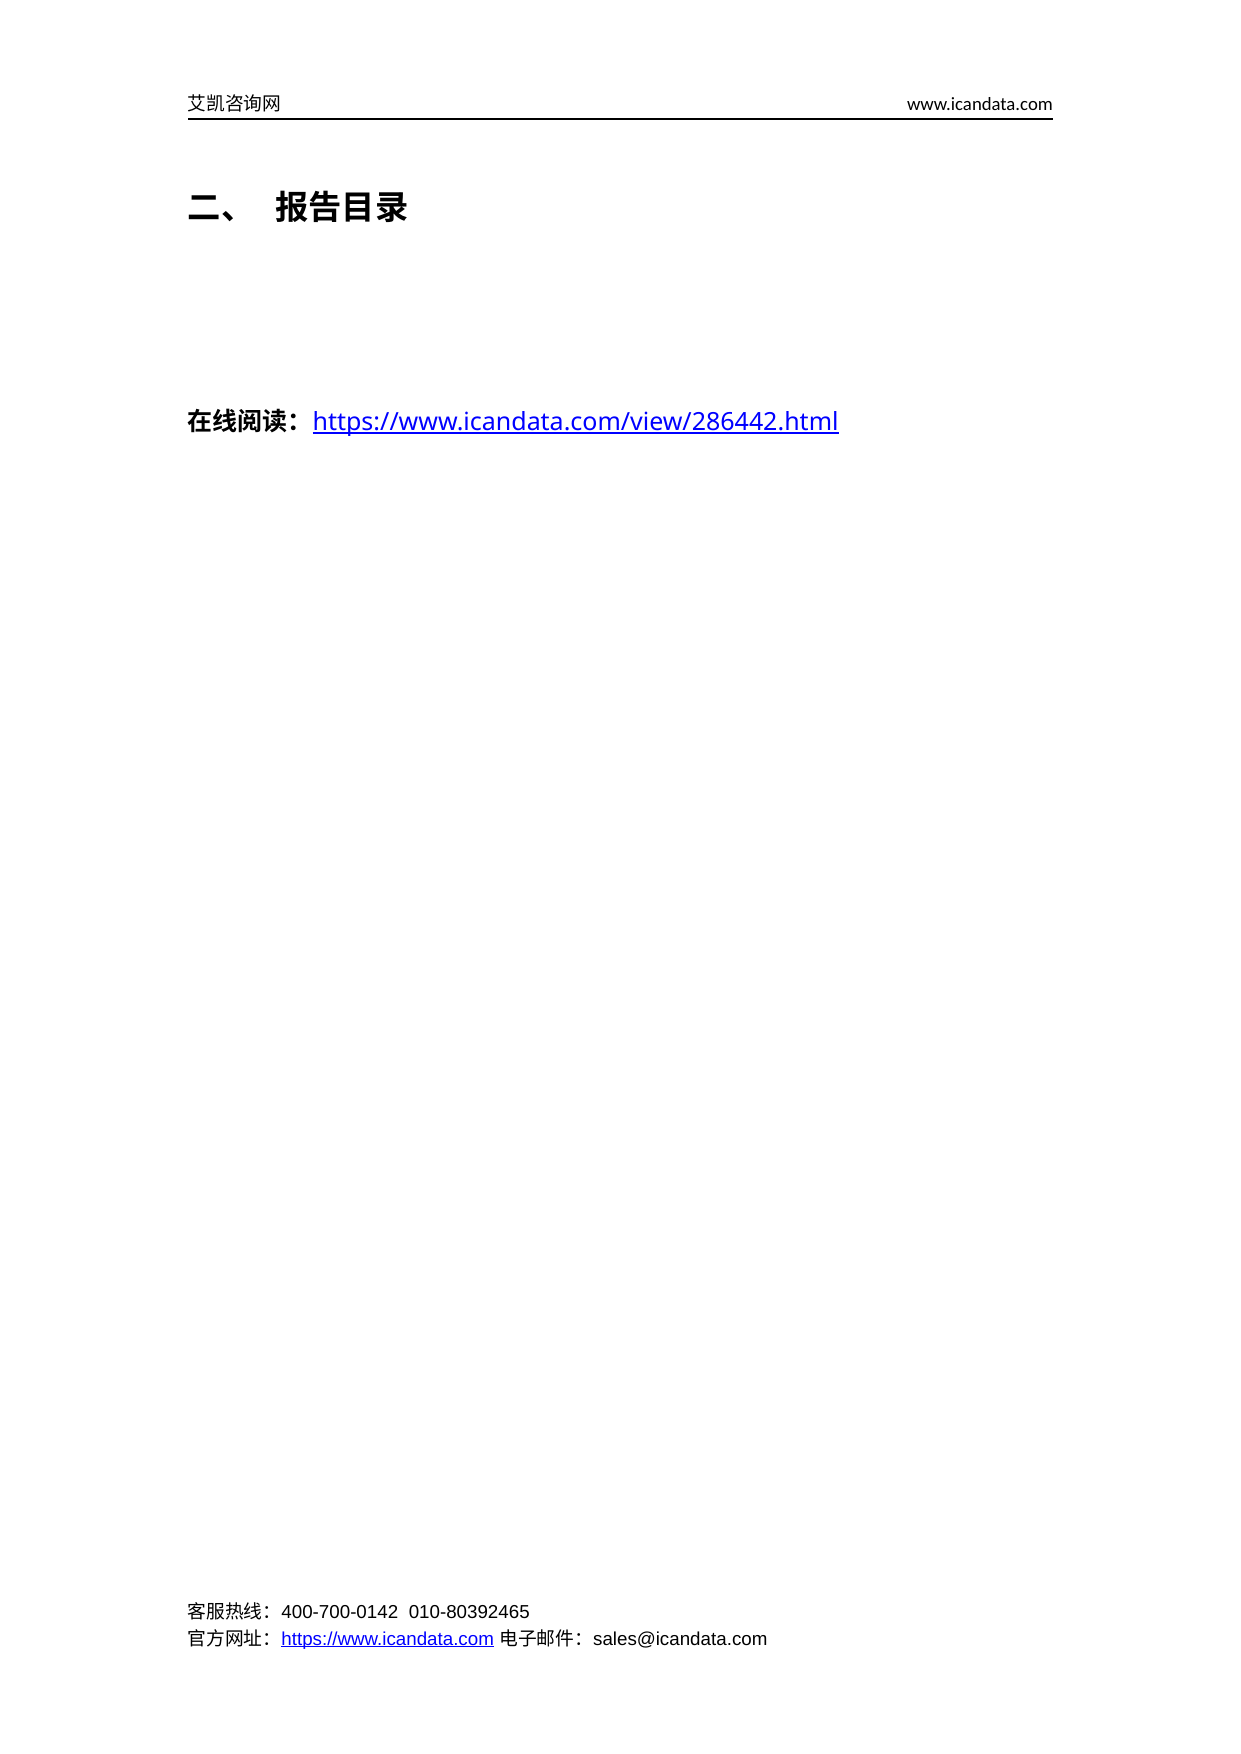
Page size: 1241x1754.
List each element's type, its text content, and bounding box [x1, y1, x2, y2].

text 在线阅读：https://www.icandata.com/view/286442.html [187, 387, 1053, 452]
subtitle 报告目录 [187, 172, 1053, 237]
